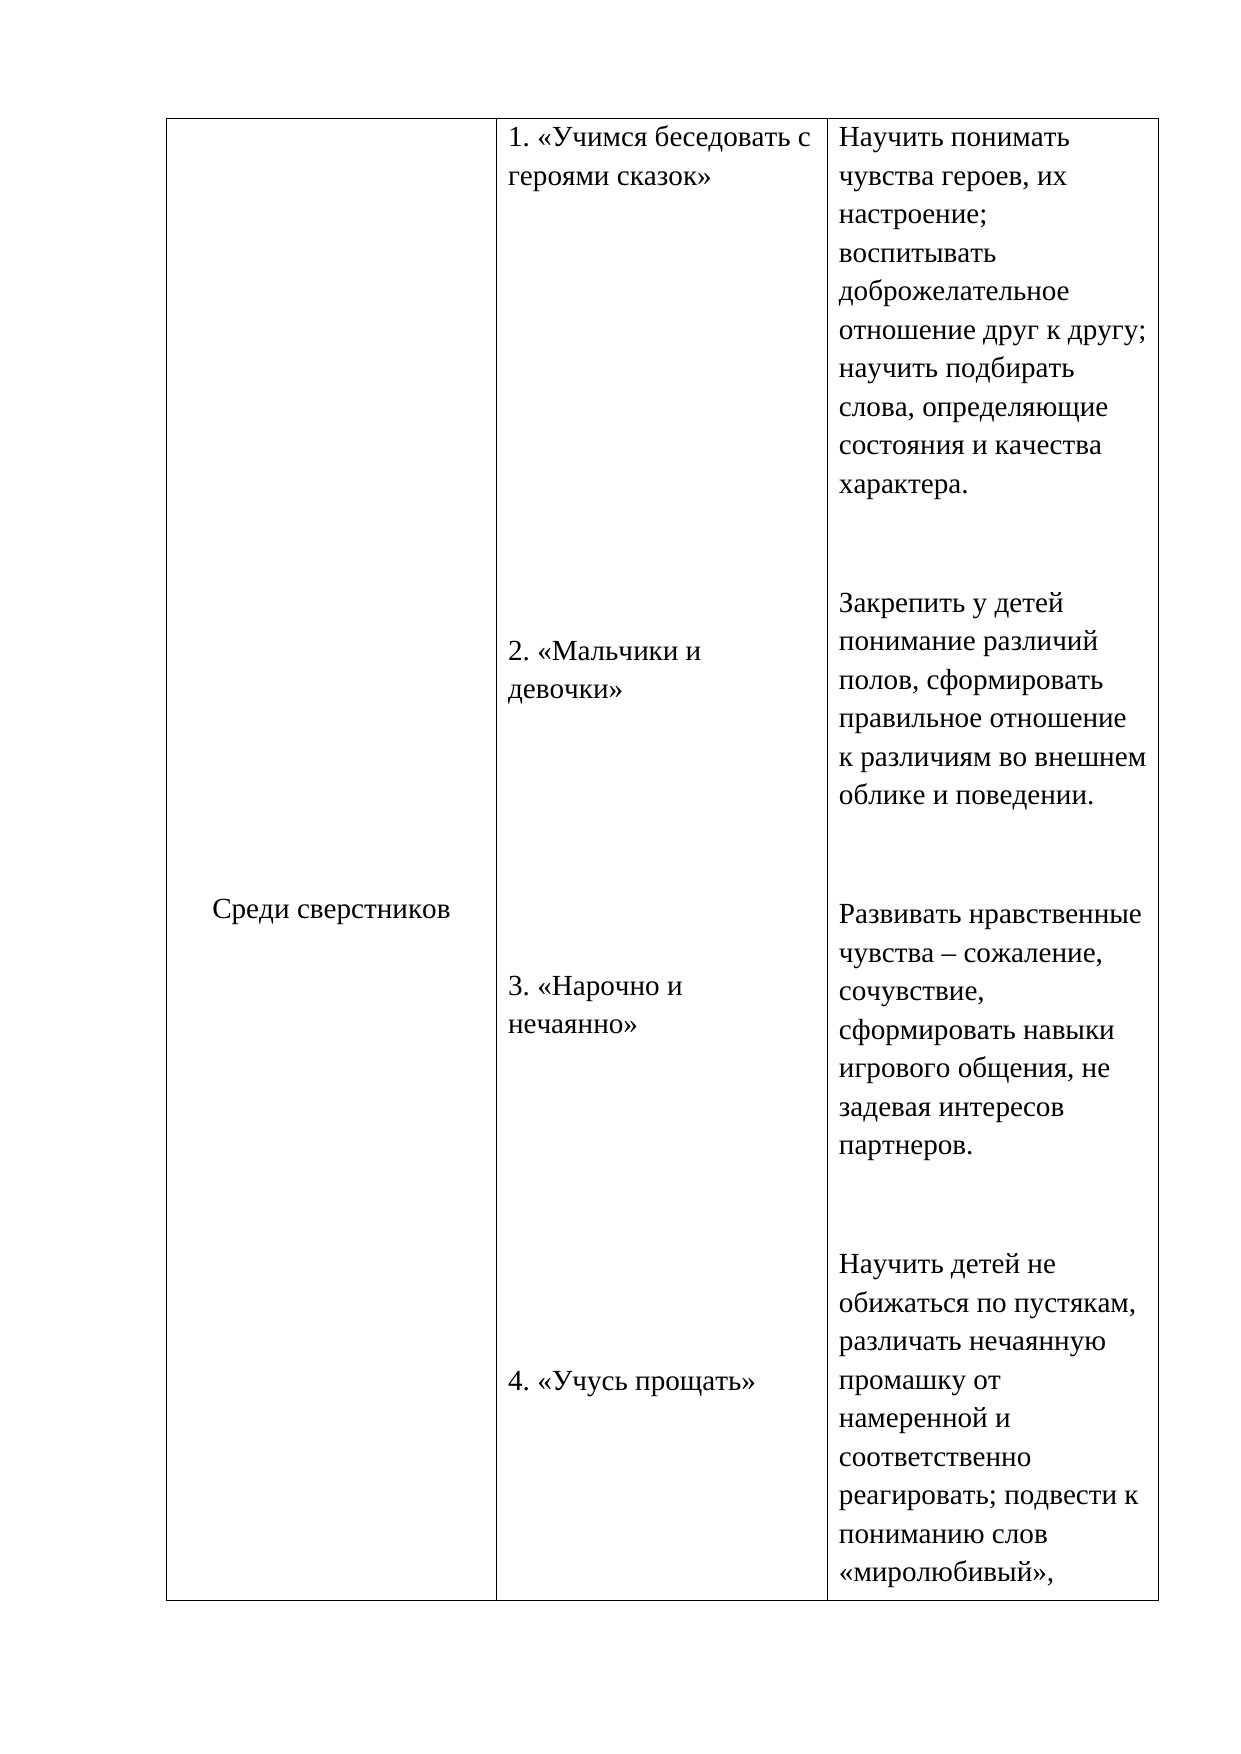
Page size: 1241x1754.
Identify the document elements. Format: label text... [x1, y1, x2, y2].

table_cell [828, 119, 1158, 1600]
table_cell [497, 119, 827, 1600]
table_cell Среди сверстников [167, 119, 496, 1600]
